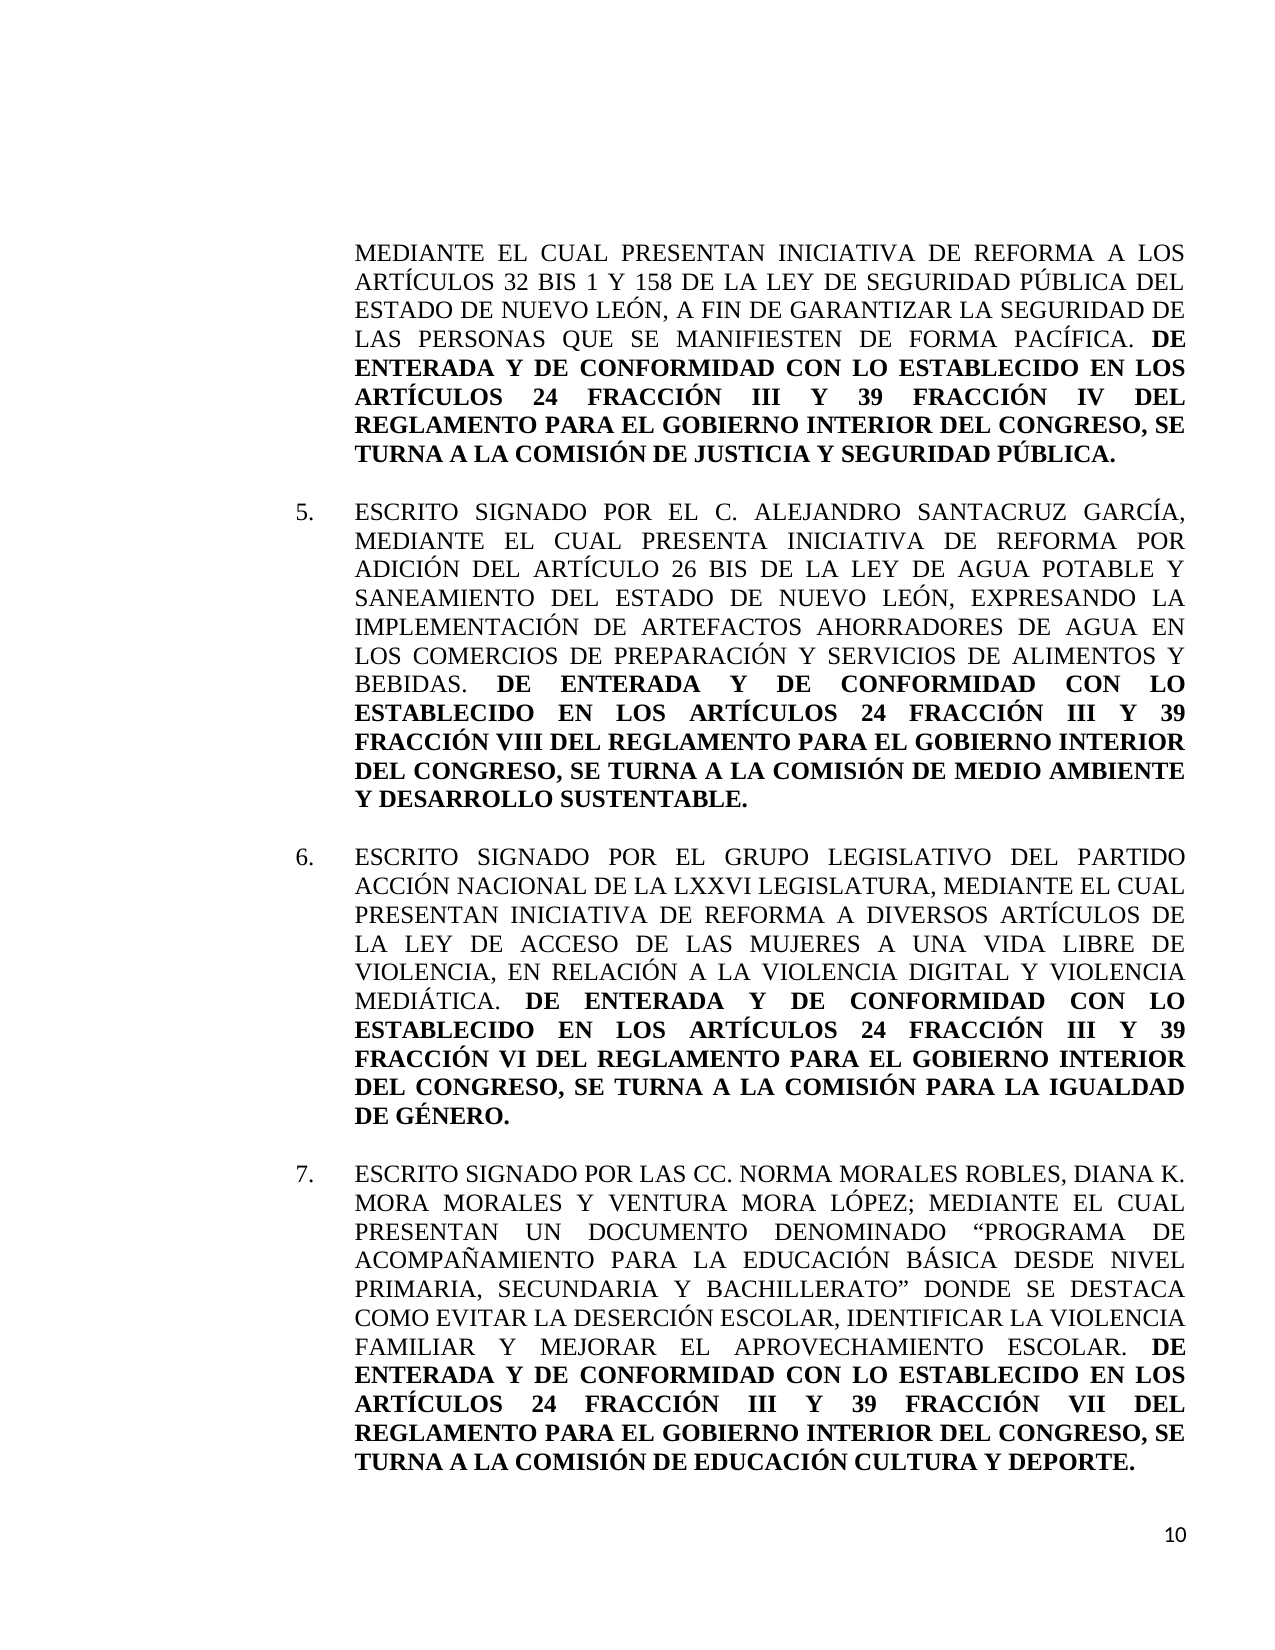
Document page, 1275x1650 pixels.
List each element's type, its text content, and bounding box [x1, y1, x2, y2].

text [295, 238, 1186, 468]
text 5. ESCRITO SIGNADO POR EL C. ALEJANDRO SANTACRUZ GARCÍA, MEDIANTE EL CUAL PRESENTA INICIATIVA DE REFORMA POR ADICIÓN DEL ARTÍCULO 26 BIS DE LA LEY DE AGUA POTABLE Y SANEAMIENTO DEL ESTADO DE NUEVO LEÓN, EXPRESANDO LA IMPLEMENTACIÓN DE ARTEFACTOS AHORRADORES DE AGUA EN LOS COMERCIOS DE PREPARACIÓN Y SERVICIOS DE ALIMENTOS Y BEBIDAS. DE ENTERADA Y DE CONFORMIDAD CON LO ESTABLECIDO EN LOS ARTÍCULOS 24 FRACCIÓN III Y 39 FRACCIÓN VIII DEL REGLAMENTO PARA EL GOBIERNO INTERIOR DEL CONGRESO, SE TURNA A LA COMISIÓN DE MEDIO AMBIENTE Y DESARROLLO SUSTENTABLE. [295, 497, 1186, 813]
text 6. ESCRITO SIGNADO POR EL GRUPO LEGISLATIVO DEL PARTIDO ACCIÓN NACIONAL DE LA LXXVI LEGISLATURA, MEDIANTE EL CUAL PRESENTAN INICIATIVA DE REFORMA A DIVERSOS ARTÍCULOS DE LA LEY DE ACCESO DE LAS MUJERES A UNA VIDA LIBRE DE VIOLENCIA, EN RELACIÓN A LA VIOLENCIA DIGITAL Y VIOLENCIA MEDIÁTICA. DE ENTERADA Y DE CONFORMIDAD CON LO ESTABLECIDO EN LOS ARTÍCULOS 24 FRACCIÓN III Y 39 FRACCIÓN VI DEL REGLAMENTO PARA EL GOBIERNO INTERIOR DEL CONGRESO, SE TURNA A LA COMISIÓN PARA LA IGUALDAD DE GÉNERO. [295, 842, 1186, 1130]
text 7. ESCRITO SIGNADO POR LAS CC. NORMA MORALES ROBLES, DIANA K. MORA MORALES Y VENTURA MORA LÓPEZ; MEDIANTE EL CUAL PRESENTAN UN DOCUMENTO DENOMINADO “PROGRAMA DE ACOMPAÑAMIENTO PARA LA EDUCACIÓN BÁSICA DESDE NIVEL PRIMARIA, SECUNDARIA Y BACHILLERATO” DONDE SE DESTACA COMO EVITAR LA DESERCIÓN ESCOLAR, IDENTIFICAR LA VIOLENCIA FAMILIAR Y MEJORAR EL APROVECHAMIENTO ESCOLAR. DE ENTERADA Y DE CONFORMIDAD CON LO ESTABLECIDO EN LOS ARTÍCULOS 24 FRACCIÓN III Y 39 FRACCIÓN VII DEL REGLAMENTO PARA EL GOBIERNO INTERIOR DEL CONGRESO, SE TURNA A LA COMISIÓN DE EDUCACIÓN CULTURA Y DEPORTE. [295, 1159, 1186, 1475]
